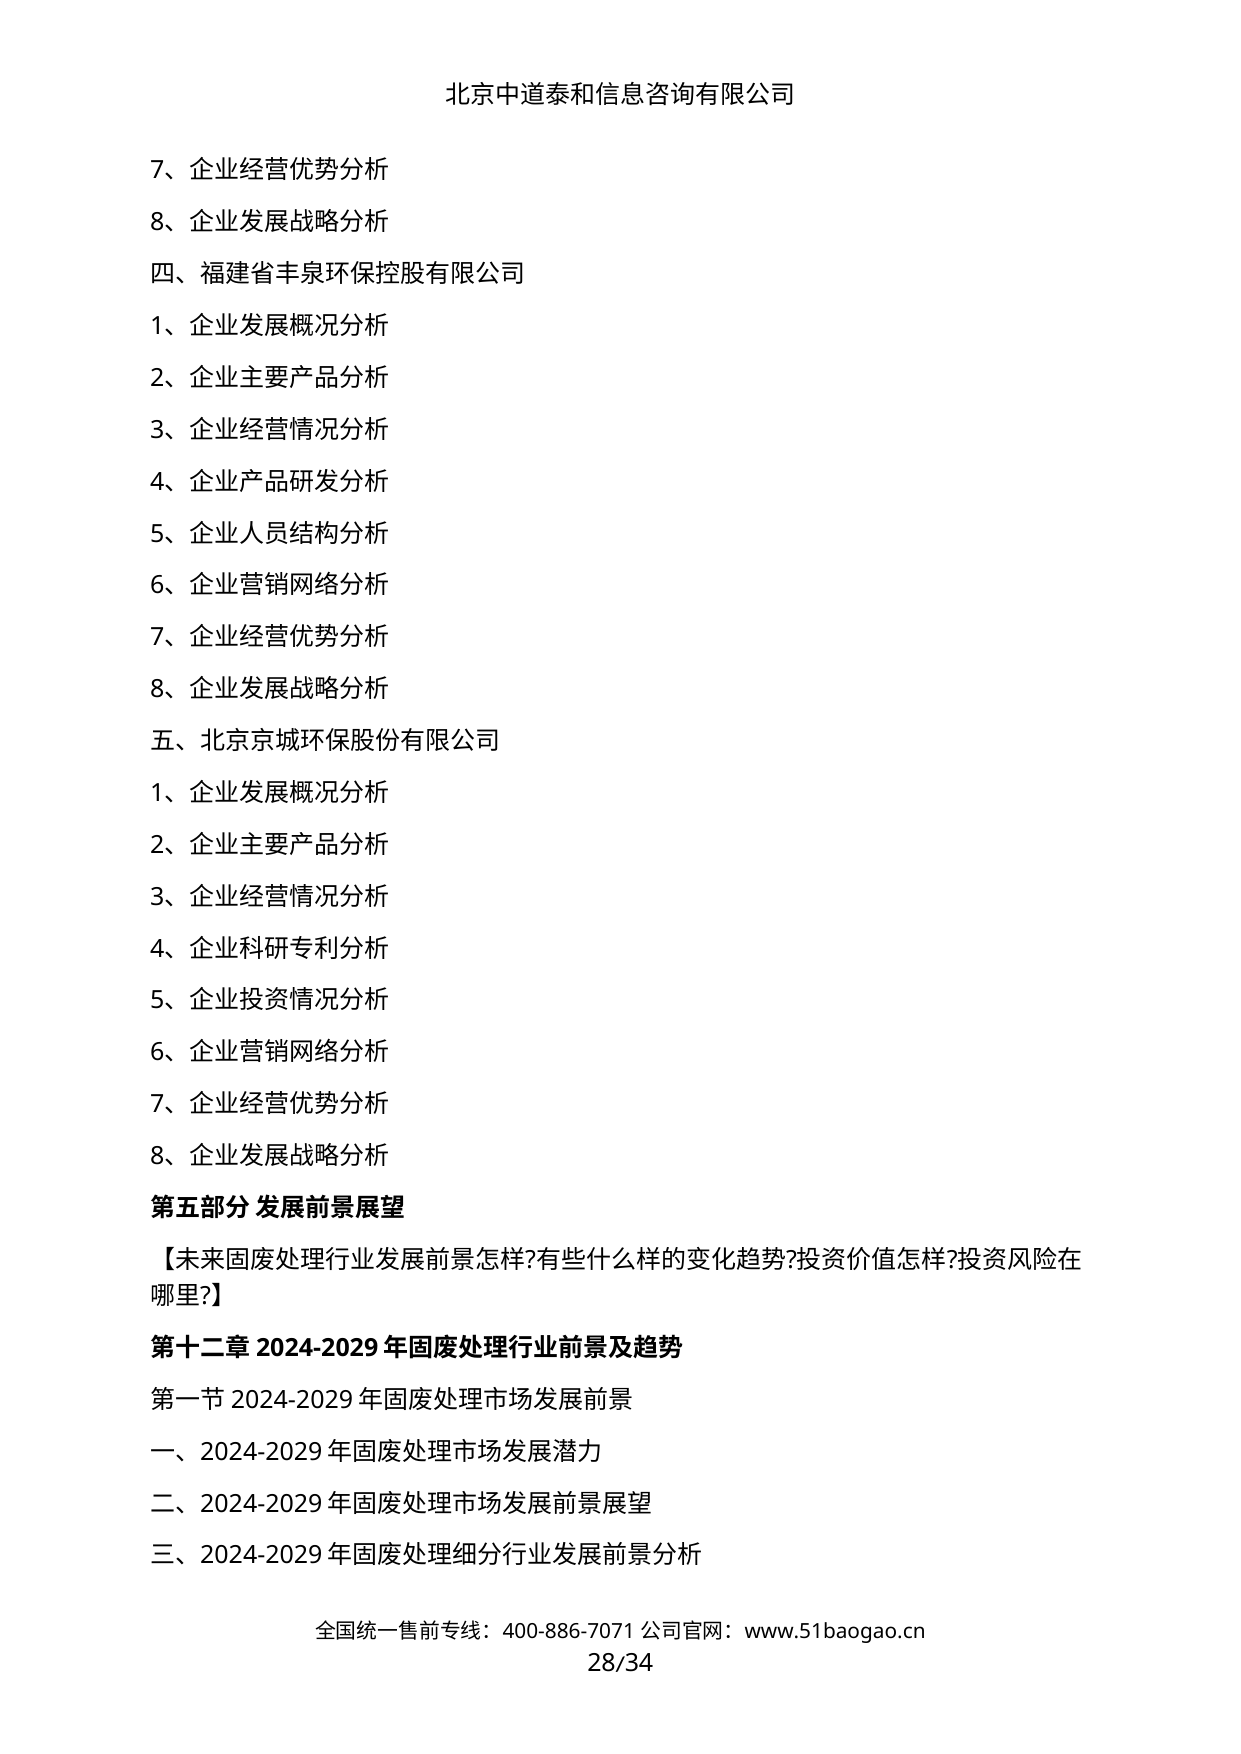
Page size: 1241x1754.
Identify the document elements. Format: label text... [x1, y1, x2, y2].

text 三、2024-2029年固废处理细分行业发展前景分析 [150, 1535, 1090, 1571]
text 3、企业经营情况分析 [150, 409, 1090, 446]
text 1、企业发展概况分析 [150, 306, 1090, 342]
text 四、福建省丰泉环保控股有限公司 [150, 254, 1090, 290]
text 2、企业主要产品分析 [150, 357, 1090, 394]
text 5、企业投资情况分析 [150, 980, 1090, 1016]
text 第五部分 发展前景展望 [150, 1187, 1090, 1224]
text 7、企业经营优势分析 [150, 150, 1090, 186]
text 第一节 2024-2029年固废处理市场发展前景 [150, 1379, 1090, 1416]
text 二、2024-2029年固废处理市场发展前景展望 [150, 1483, 1090, 1519]
text 8、企业发展战略分析 [150, 1136, 1090, 1172]
text 一、2024-2029年固废处理市场发展潜力 [150, 1431, 1090, 1467]
text 2、企业主要产品分析 [150, 824, 1090, 861]
text 7、企业经营优势分析 [150, 617, 1090, 653]
text 7、企业经营优势分析 [150, 1084, 1090, 1120]
text 8、企业发展战略分析 [150, 669, 1090, 705]
text 1、企业发展概况分析 [150, 772, 1090, 809]
text 4、企业产品研发分析 [150, 461, 1090, 497]
text 6、企业营销网络分析 [150, 565, 1090, 601]
text 五、北京京城环保股份有限公司 [150, 721, 1090, 757]
text 6、企业营销网络分析 [150, 1032, 1090, 1068]
text 3、企业经营情况分析 [150, 876, 1090, 912]
text 8、企业发展战略分析 [150, 202, 1090, 238]
text 5、企业人员结构分析 [150, 513, 1090, 549]
text 【未来固废处理行业发展前景怎样?有些什么样的变化趋势?投资价值怎样?投资风险在哪里?】 [150, 1239, 1090, 1312]
text 第十二章 2024-2029年固废处理行业前景及趋势 [150, 1327, 1090, 1364]
text 4、企业科研专利分析 [150, 928, 1090, 964]
